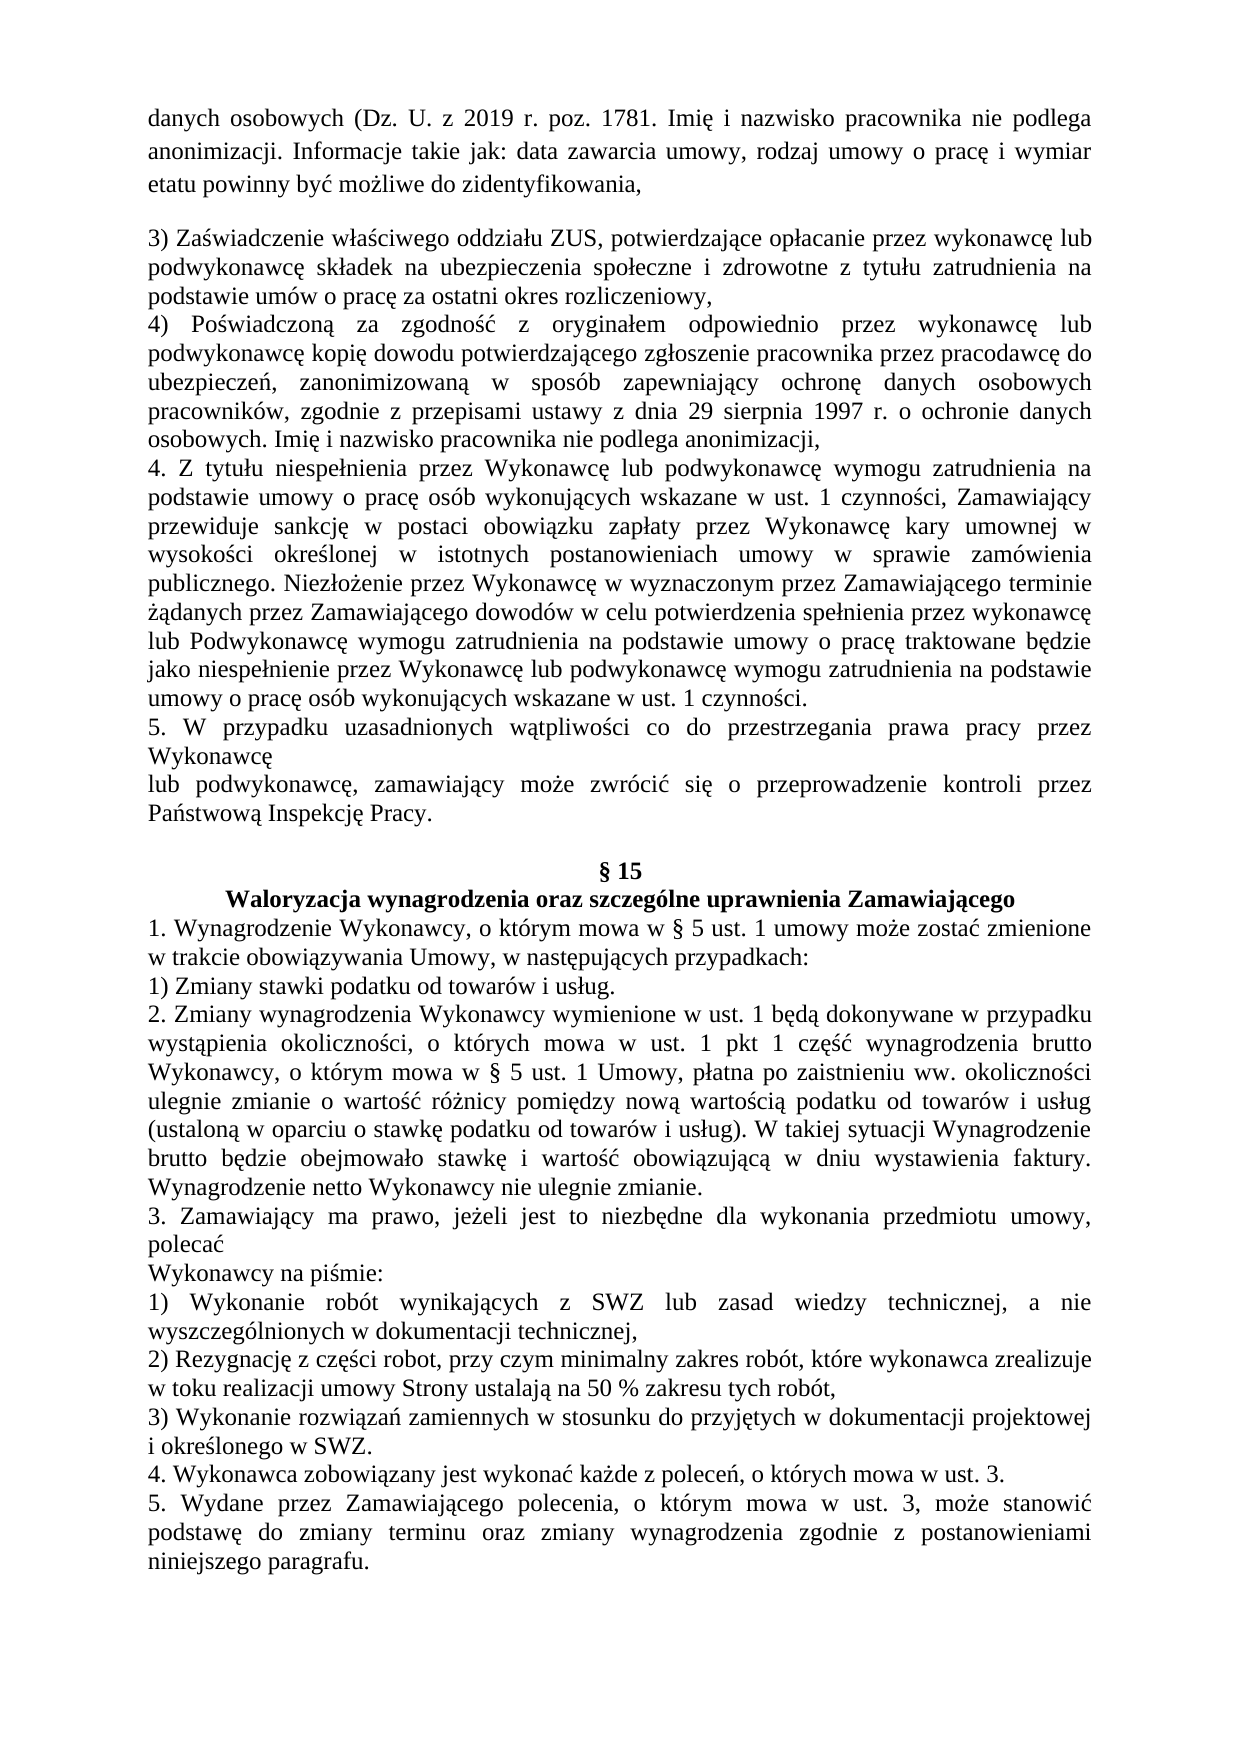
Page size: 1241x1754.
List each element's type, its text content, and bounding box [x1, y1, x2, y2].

text lub podwykonawcę, zamawiający może zwrócić się o przeprowadzenie kontroli przez Państwową Inspekcję Pracy. [148, 769, 1093, 827]
text Waloryzacja wynagrodzenia oraz szczególne uprawnienia Zamawiającego [148, 884, 1093, 913]
text 1. Wynagrodzenie Wykonawcy, o którym mowa w § 5 ust. 1 umowy może zostać zmienione w trakcie obowiązywania Umowy, w następujących przypadkach: [148, 913, 1093, 971]
text 5. W przypadku uzasadnionych wątpliwości co do przestrzegania prawa pracy przez Wykonawcę [148, 712, 1093, 769]
text 4. Z tytułu niespełnienia przez Wykonawcę lub podwykonawcę wymogu zatrudnienia na podstawie umowy o pracę osób wykonujących wskazane w ust. 1 czynności, Zamawiający przewiduje sankcję w postaci obowiązku zapłaty przez Wykonawcę kary umownej w wysokości określonej w istotnych postanowieniach umowy w sprawie zamówienia publicznego. Niezłożenie przez Wykonawcę w wyznaczonym przez Zamawiającego terminie żądanych przez Zamawiającego dowodów w celu potwierdzenia spełnienia przez wykonawcę lub Podwykonawcę wymogu zatrudnienia na podstawie umowy o pracę traktowane będzie jako niespełnienie przez Wykonawcę lub podwykonawcę wymogu zatrudnienia na podstawie umowy o pracę osób wykonujących wskazane w ust. 1 czynności. [148, 453, 1093, 712]
text 2) Rezygnację z części robot, przy czym minimalny zakres robót, które wykonawca zrealizuje w toku realizacji umowy Strony ustalają na 50 % zakresu tych robót, [148, 1344, 1093, 1402]
text 4) Poświadczoną za zgodność z oryginałem odpowiednio przez wykonawcę lub podwykonawcę kopię dowodu potwierdzającego zgłoszenie pracownika przez pracodawcę do ubezpieczeń, zanonimizowaną w sposób zapewniający ochronę danych osobowych pracowników, zgodnie z przepisami ustawy z dnia 29 sierpnia 1997 r. o ochronie danych osobowych. Imię i nazwisko pracownika nie podlega anonimizacji, [148, 309, 1093, 453]
text 2. Zmiany wynagrodzenia Wykonawcy wymienione w ust. 1 będą dokonywane w przypadku wystąpienia okoliczności, o których mowa w ust. 1 pkt 1 część wynagrodzenia brutto Wykonawcy, o którym mowa w § 5 ust. 1 Umowy, płatna po zaistnieniu ww. okoliczności ulegnie zmianie o wartość różnicy pomiędzy nową wartością podatku od towarów i usług (ustaloną w oparciu o stawkę podatku od towarów i usług). W takiej sytuacji Wynagrodzenie brutto będzie obejmowało stawkę i wartość obowiązującą w dniu wystawienia faktury. Wynagrodzenie netto Wykonawcy nie ulegnie zmianie. [148, 999, 1093, 1201]
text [148, 103, 1093, 198]
text 1) Zmiany stawki podatku od towarów i usług. [148, 971, 1093, 999]
text 3) Wykonanie rozwiązań zamiennych w stosunku do przyjętych w dokumentacji projektowej i określonego w SWZ. [148, 1402, 1093, 1459]
text 3. Zamawiający ma prawo, jeżeli jest to niezbędne dla wykonania przedmiotu umowy, polecać [148, 1201, 1093, 1258]
text 5. Wydane przez Zamawiającego polecenia, o którym mowa w ust. 3, może stanowić podstawę do zmiany terminu oraz zmiany wynagrodzenia zgodnie z postanowieniami niniejszego paragrafu. [148, 1488, 1093, 1574]
text 3) Zaświadczenie właściwego oddziału ZUS, potwierdzające opłacanie przez wykonawcę lub podwykonawcę składek na ubezpieczenia społeczne i zdrowotne z tytułu zatrudnienia na podstawie umów o pracę za ostatni okres rozliczeniowy, [148, 223, 1093, 309]
text 4. Wykonawca zobowiązany jest wykonać każde z poleceń, o których mowa w ust. 3. [148, 1459, 1093, 1488]
text Wykonawcy na piśmie: [148, 1258, 1093, 1287]
text 1) Wykonanie robót wynikających z SWZ lub zasad wiedzy technicznej, a nie wyszczególnionych w dokumentacji technicznej, [148, 1287, 1093, 1344]
text § 15 [148, 856, 1093, 884]
